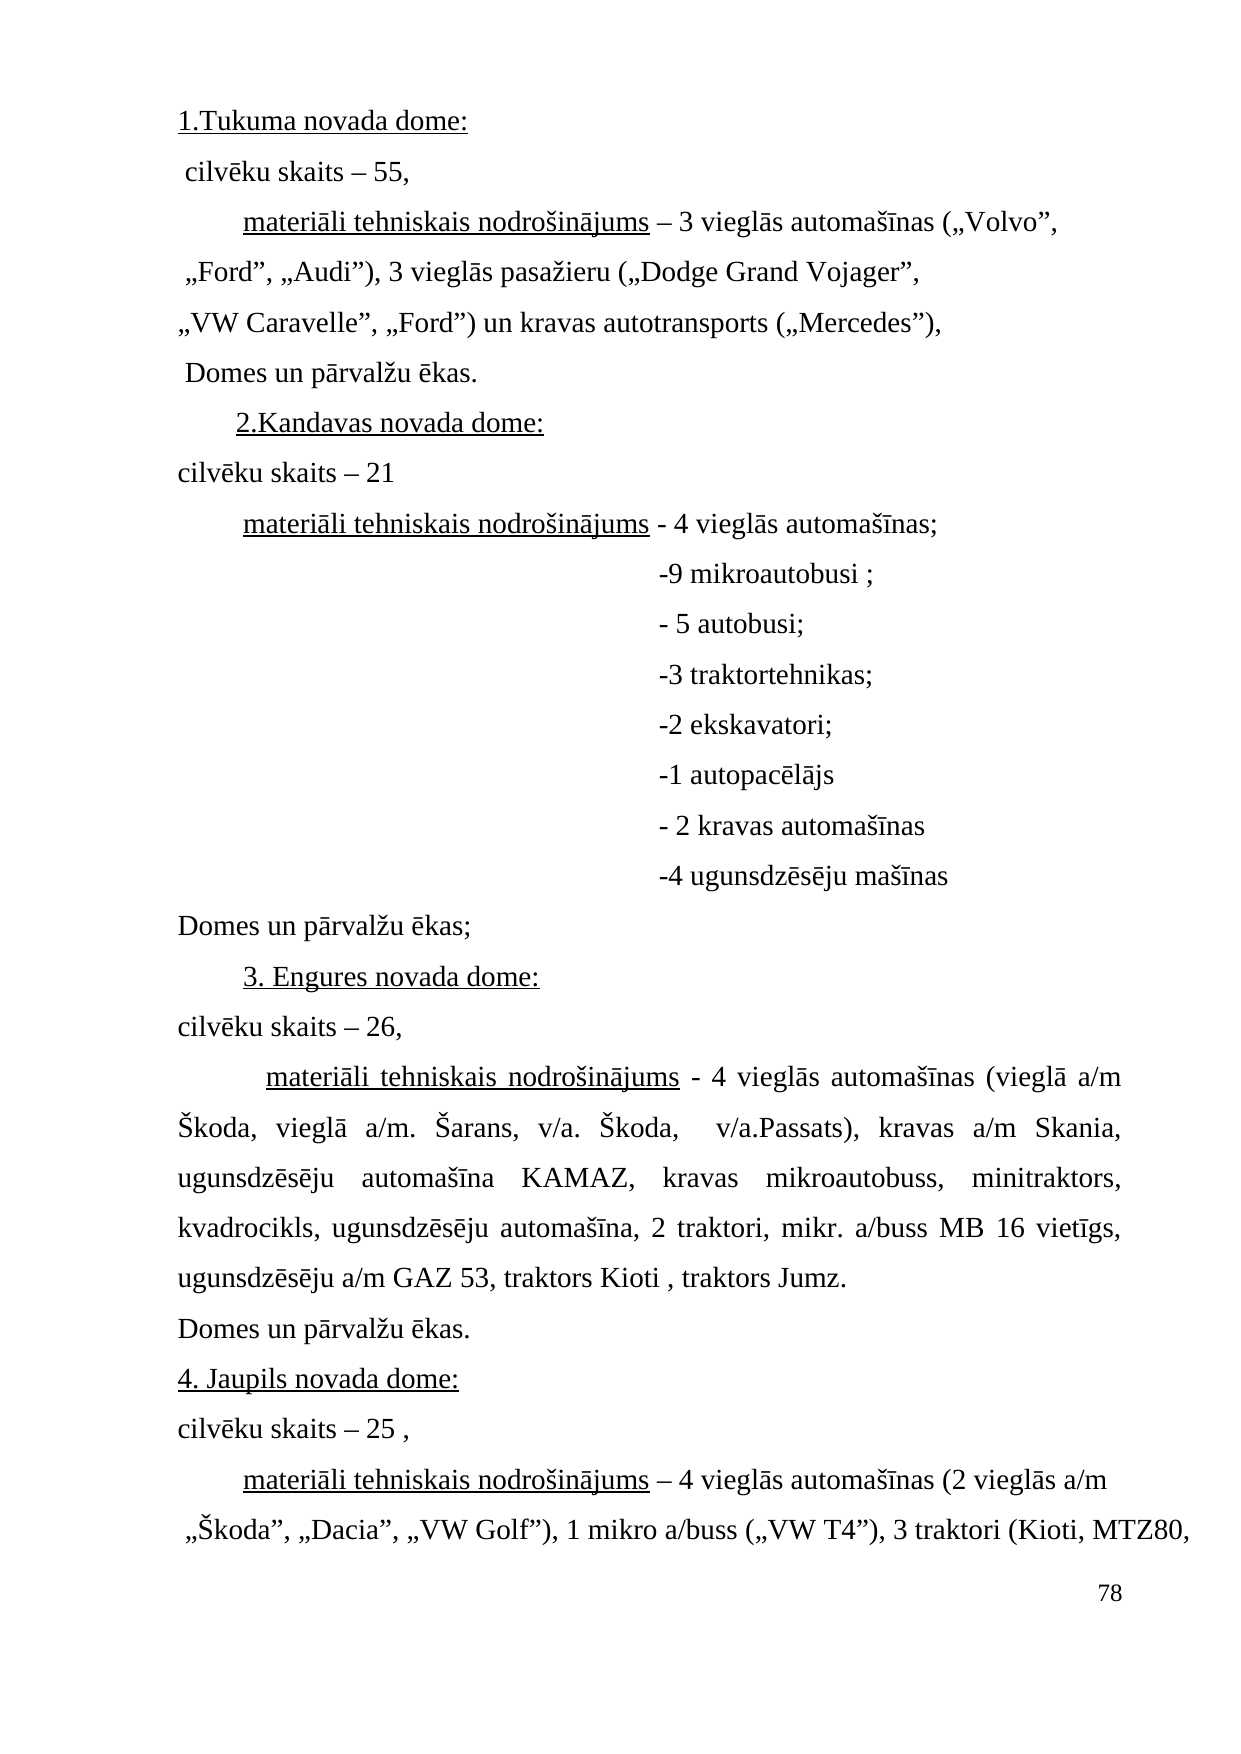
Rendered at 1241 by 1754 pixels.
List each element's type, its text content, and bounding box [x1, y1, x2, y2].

text materiāli tehniskais nodrošinājums - 4 vieglās automašīnas; [177, 506, 1240, 539]
text Domes un pārvalžu ēkas; [177, 908, 1240, 942]
text cilvēku skaits – 55, [177, 154, 1240, 187]
text „Ford”, „Audi”), 3 vieglās pasažieru („Dodge Grand Vojager”, [177, 254, 1240, 288]
text -3 traktortehnikas; [177, 657, 1240, 690]
text 4. Jaupils novada dome: [177, 1361, 1240, 1395]
text materiāli tehniskais nodrošinājums - 4 vieglās automašīnas (vieglā a/m Škoda, vieglā a/m. Šarans, v/a. Škoda, v/a.Passats), kravas a/m Skania, ugunsdzēsēju automašīna KAMAZ, kravas mikroautobuss, minitraktors, kvadrocikls, ugunsdzēsēju automašīna, 2 traktori, mikr. a/buss MB 16 vietīgs, ugunsdzēsēju a/m GAZ 53, traktors Kioti , traktors Jumz. [177, 1059, 1122, 1294]
text -2 ekskavatori; [177, 707, 1240, 741]
text -9 mikroautobusi ; [177, 556, 1240, 590]
text -1 autopacēlājs [177, 757, 1240, 791]
text - 2 kravas automašīnas [177, 808, 1240, 841]
text 1.Tukuma novada dome: [177, 103, 1240, 137]
text 2.Kandavas novada dome: [177, 405, 1240, 439]
text materiāli tehniskais nodrošinājums – 4 vieglās automašīnas (2 vieglās a/m [177, 1462, 1240, 1495]
text Domes un pārvalžu ēkas. [177, 1311, 1240, 1344]
text cilvēku skaits – 25 , [177, 1412, 1240, 1445]
text cilvēku skaits – 26, [177, 1009, 1240, 1043]
text „Škoda”, „Dacia”, „VW Golf”), 1 mikro a/buss („VW T4”), 3 traktori (Kioti, MTZ80, [177, 1512, 1240, 1546]
text cilvēku skaits – 21 [177, 456, 1240, 489]
text - 5 autobusi; [177, 607, 1240, 640]
text „VW Caravelle”, „Ford”) un kravas autotransports („Mercedes”), [177, 305, 1240, 338]
text 3. Engures novada dome: [177, 959, 1240, 992]
text -4 ugunsdzēsēju mašīnas [177, 858, 1240, 892]
text materiāli tehniskais nodrošinājums – 3 vieglās automašīnas („Volvo”, [177, 204, 1240, 238]
text Domes un pārvalžu ēkas. [177, 355, 1240, 388]
